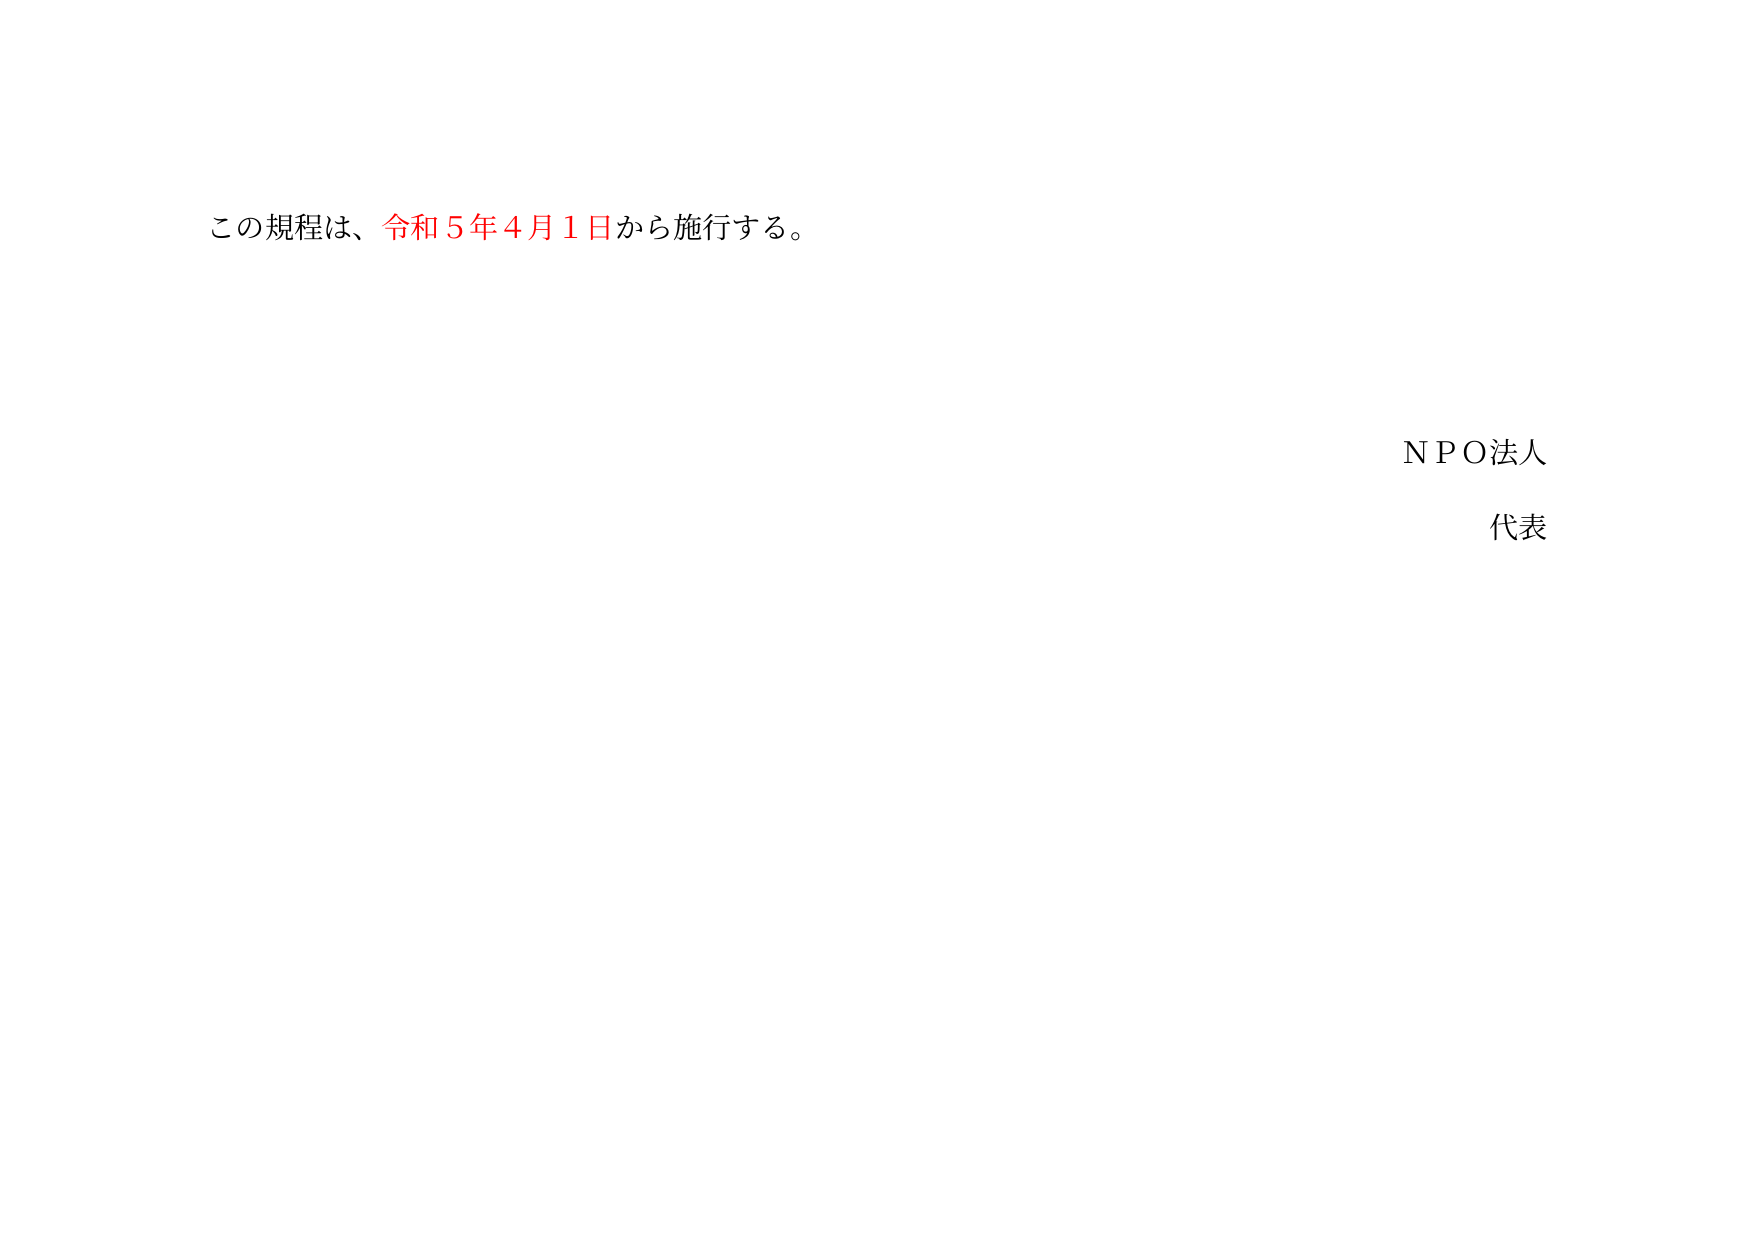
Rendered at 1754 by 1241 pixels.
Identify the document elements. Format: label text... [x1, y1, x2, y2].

text この規程は、令和５年４月１日から施行する。 [177, 189, 1547, 264]
text 代表 [177, 489, 1547, 564]
text ＮＰＯ法人 [177, 414, 1547, 489]
